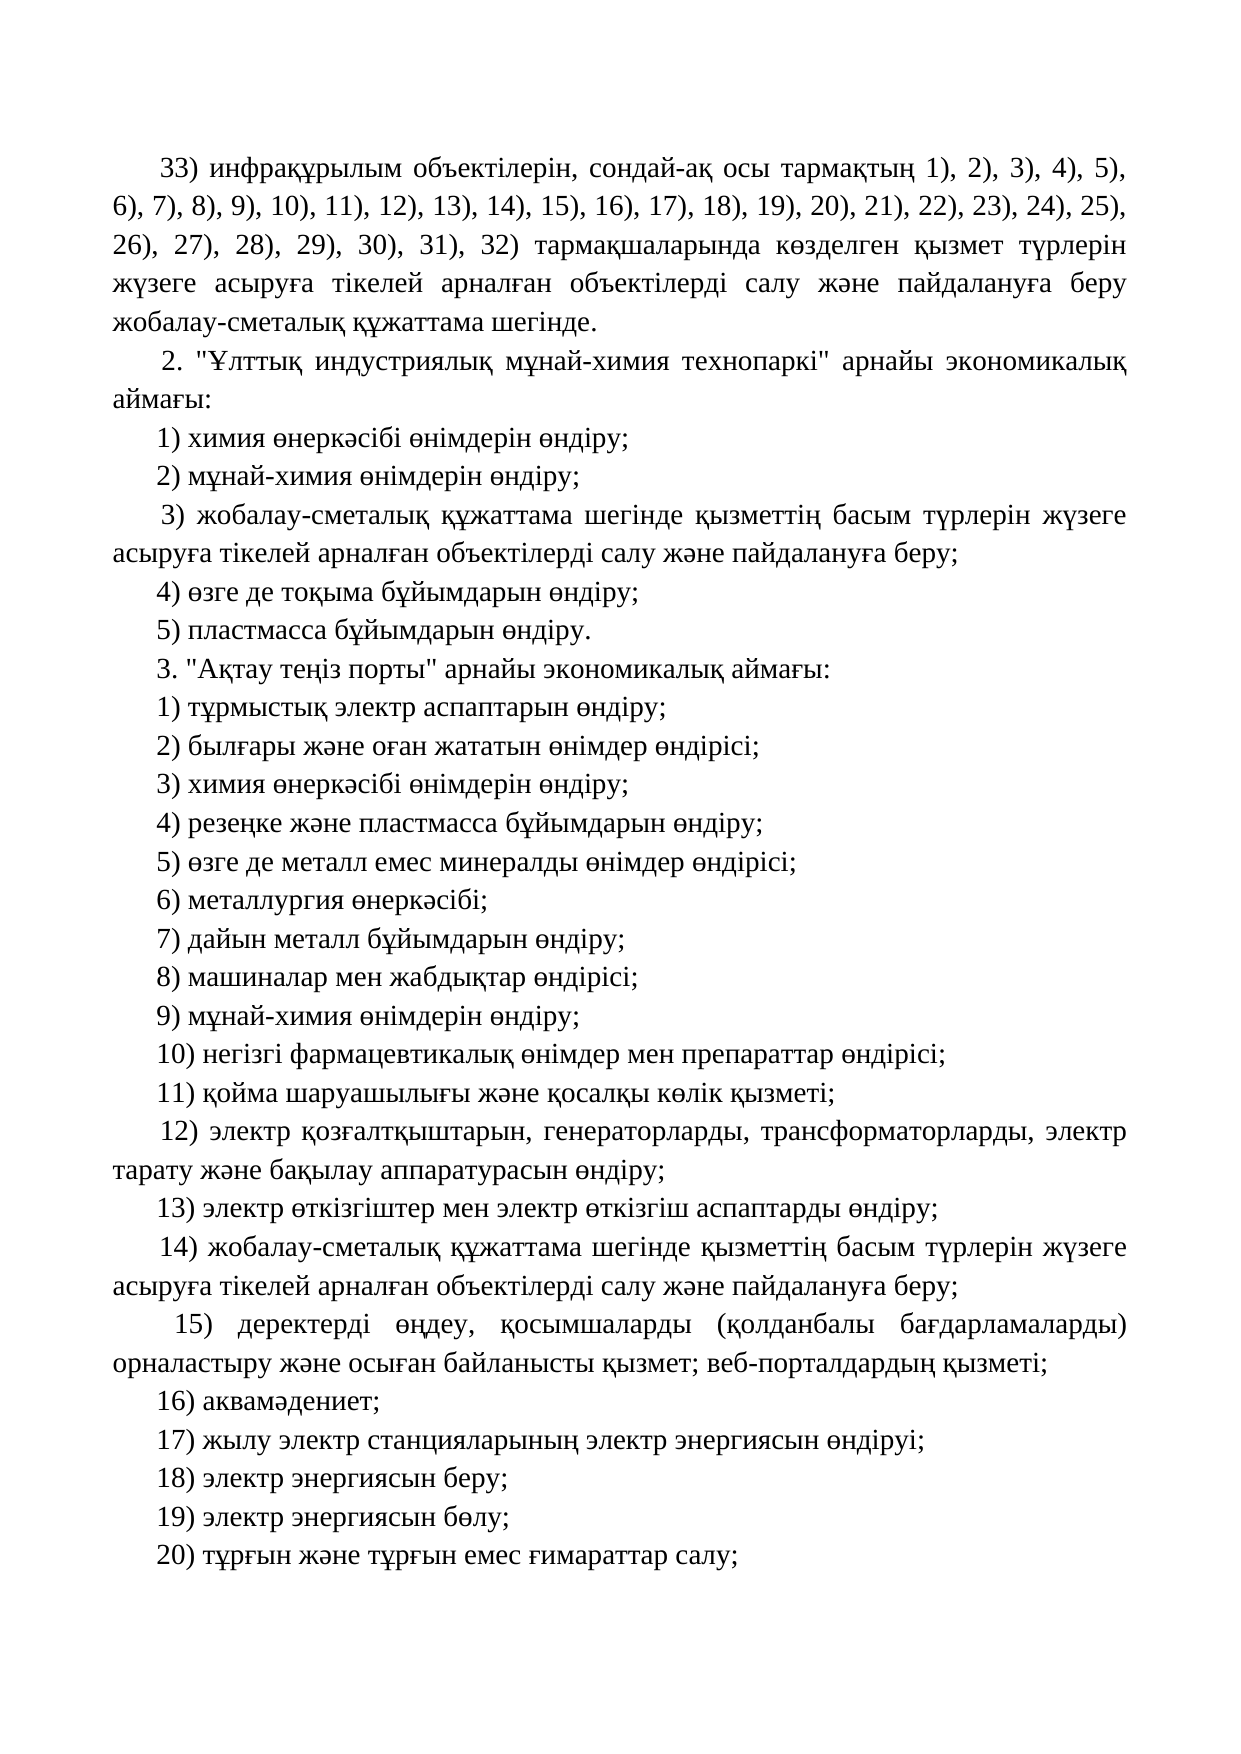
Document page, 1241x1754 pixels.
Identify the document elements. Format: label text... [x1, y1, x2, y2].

text 1) химия өнеркәсібі өнімдерін өндіру; [112, 420, 1128, 453]
text 19) электр энергиясын бөлу; [112, 1499, 1128, 1532]
text 8) машиналар мен жабдықтар өндірісі; [112, 959, 1128, 993]
text 1) тұрмыстық электр аспаптарын өндіру; [112, 689, 1128, 723]
text 2) мұнай-химия өнімдерін өндіру; [112, 458, 1128, 492]
text 4) өзге де тоқыма бұйымдарын өндіру; [112, 574, 1128, 607]
text 11) қойма шаруашылығы және қосалқы көлік қызметі; [112, 1075, 1128, 1108]
text 15) деректерді өңдеу, қосымшаларды (қолданбалы бағдарламаларды) орналастыру және осыған байланысты қызмет; веб-порталдардың қызметі; [112, 1306, 1128, 1378]
text 2. "Ұлттық индустриялық мұнай-химия технопаркі" арнайы экономикалық аймағы: [112, 343, 1128, 415]
text 4) резеңке және пластмасса бұйымдарын өндіру; [112, 805, 1128, 839]
text 12) электр қозғалтқыштарын, генераторларды, трансформаторларды, электр тарату және бақылау аппаратурасын өндіру; [112, 1113, 1128, 1186]
text 33) инфрақұрылым объектілерін, сондай-ақ осы тармақтың 1), 2), 3), 4), 5), 6), 7), 8), 9), 10), 11), 12), 13), 14), 15), 16), 17), 18), 19), 20), 21), 22), 23), 24), 25), 26), 27), 28), 29), 30), 31), 32) тармақшаларында көзделген қызмет түрлерін жүзеге асыруға тікелей арналған объектілерді салу және пайдалануға беру жобалау-сметалық құжаттама шегінде. [112, 150, 1128, 338]
text 5) өзге де металл емес минералды өнімдер өндірісі; [112, 844, 1128, 877]
text 18) электр энергиясын беру; [112, 1460, 1128, 1494]
text 6) металлургия өнеркәсібі; [112, 882, 1128, 916]
text 3) жобалау-сметалық құжаттама шегінде қызметтің басым түрлерін жүзеге асыруға тікелей арналған объектілерді салу және пайдалануға беру; [112, 497, 1128, 569]
text 9) мұнай-химия өнімдерін өндіру; [112, 998, 1128, 1031]
text 14) жобалау-сметалық құжаттама шегінде қызметтің басым түрлерін жүзеге асыруға тікелей арналған объектілерді салу және пайдалануға беру; [112, 1229, 1128, 1301]
text 17) жылу электр станцияларының электр энергиясын өндіруі; [112, 1422, 1128, 1455]
text 3) химия өнеркәсібі өнімдерін өндіру; [112, 767, 1128, 800]
text 7) дайын металл бұйымдарын өндіру; [112, 921, 1128, 954]
text 5) пластмасса бұйымдарын өндіру. [112, 612, 1128, 646]
text 16) аквамәдениет; [112, 1383, 1128, 1417]
text 13) электр өткізгіштер мен электр өткізгіш аспаптарды өндіру; [112, 1191, 1128, 1224]
text 2) былғары және оған жататын өнімдер өндірісі; [112, 728, 1128, 762]
text 20) тұрғын және тұрғын емес ғимараттар салу; [112, 1537, 1128, 1571]
text 3. "Ақтау теңіз порты" арнайы экономикалық аймағы: [112, 651, 1128, 684]
text 10) негізгі фармацевтикалық өнімдер мен препараттар өндірісі; [112, 1036, 1128, 1070]
